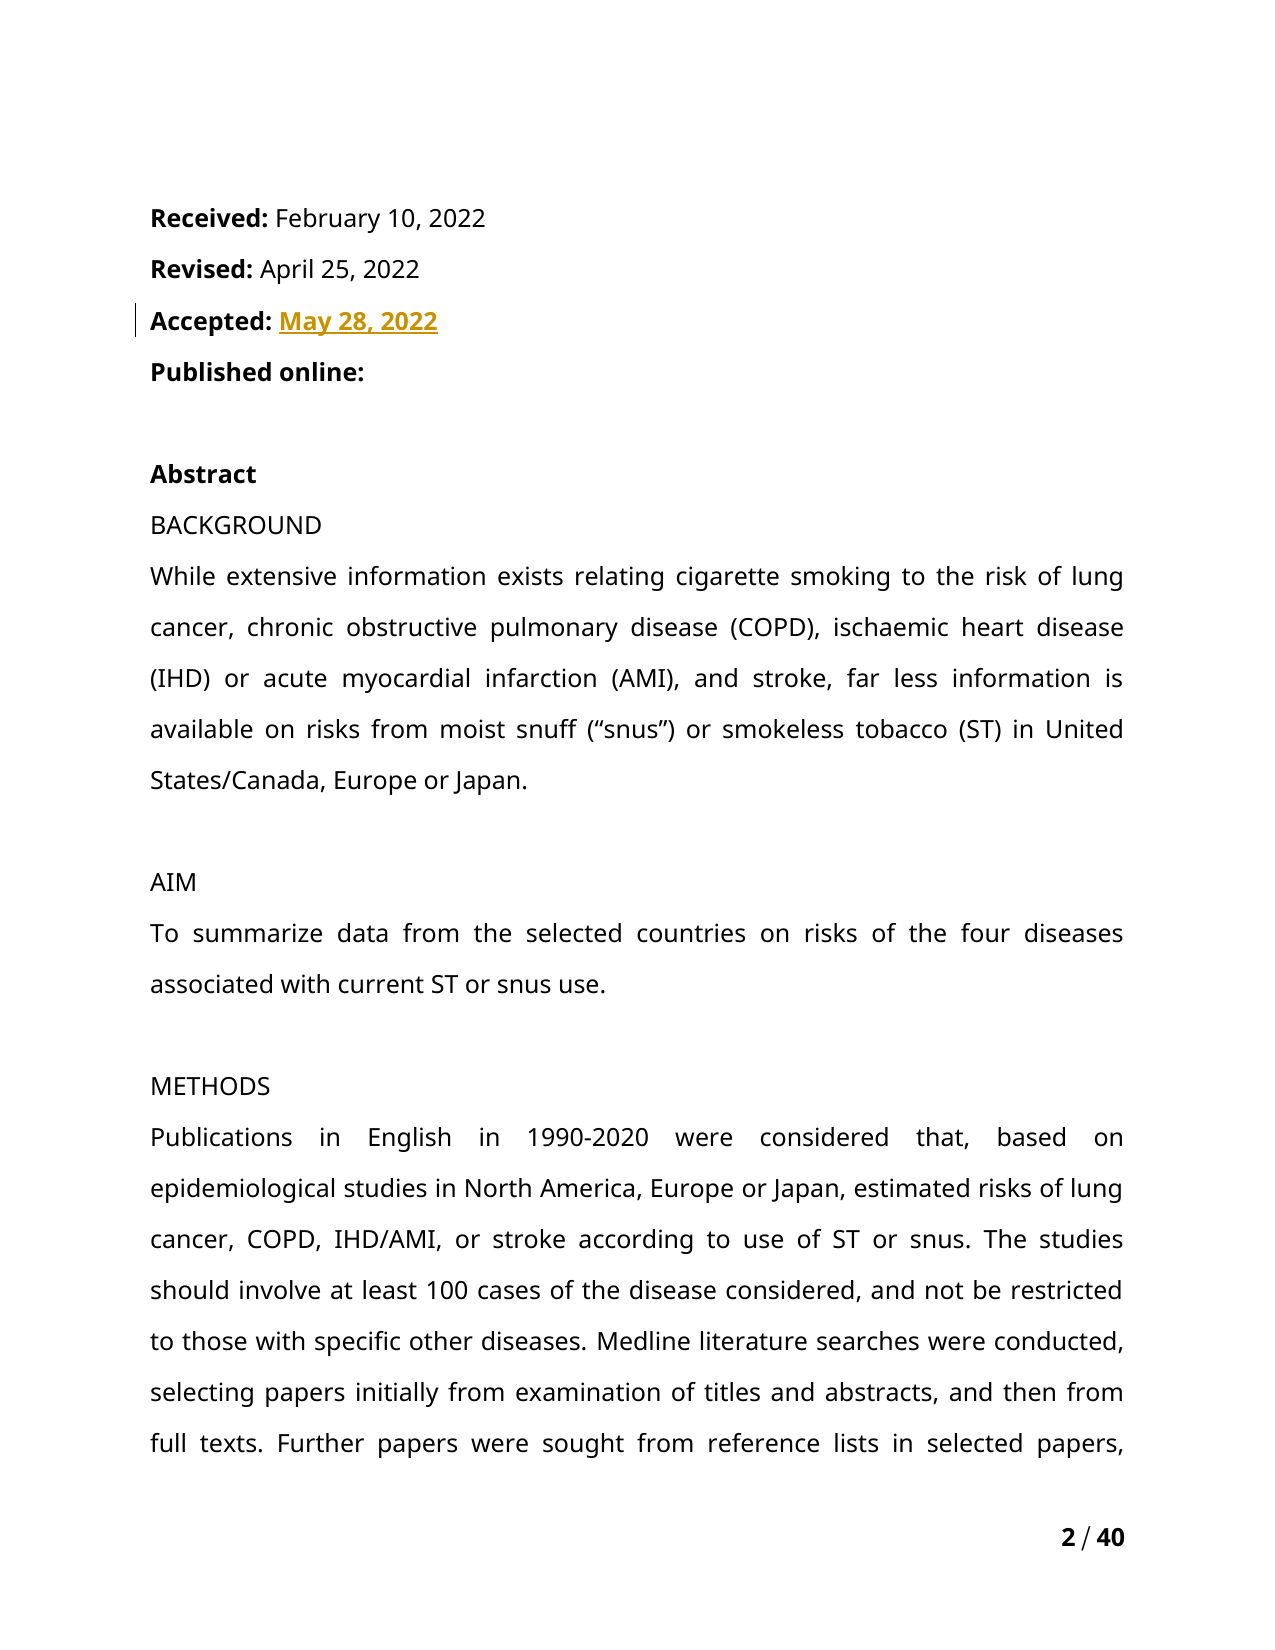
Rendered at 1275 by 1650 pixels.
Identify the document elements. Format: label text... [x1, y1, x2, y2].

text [150, 1120, 1125, 1460]
text Accepted: [150, 303, 1125, 337]
text AIM [150, 864, 1125, 899]
text BACKGROUND [150, 507, 1125, 541]
text To summarize data from the selected countries on risks of the four diseases associated with current ST or snus use. [150, 916, 1125, 1001]
text While extensive information exists relating cigarette smoking to the risk of lung cancer, chronic obstructive pulmonary disease (COPD), ischaemic heart disease (IHD) or acute myocardial infarction (AMI), and stroke, far less information is available on risks from moist snuff (“snus”) or smokeless tobacco (ST) in United States/Canada, Europe or Japan. [150, 558, 1125, 797]
text Published online: [150, 354, 1125, 388]
text Revised: April 25, 2022 [150, 252, 1125, 286]
text METHODS [150, 1069, 1125, 1103]
text Abstract [150, 456, 1125, 490]
text Received: February 10, 2022 [150, 201, 1125, 235]
